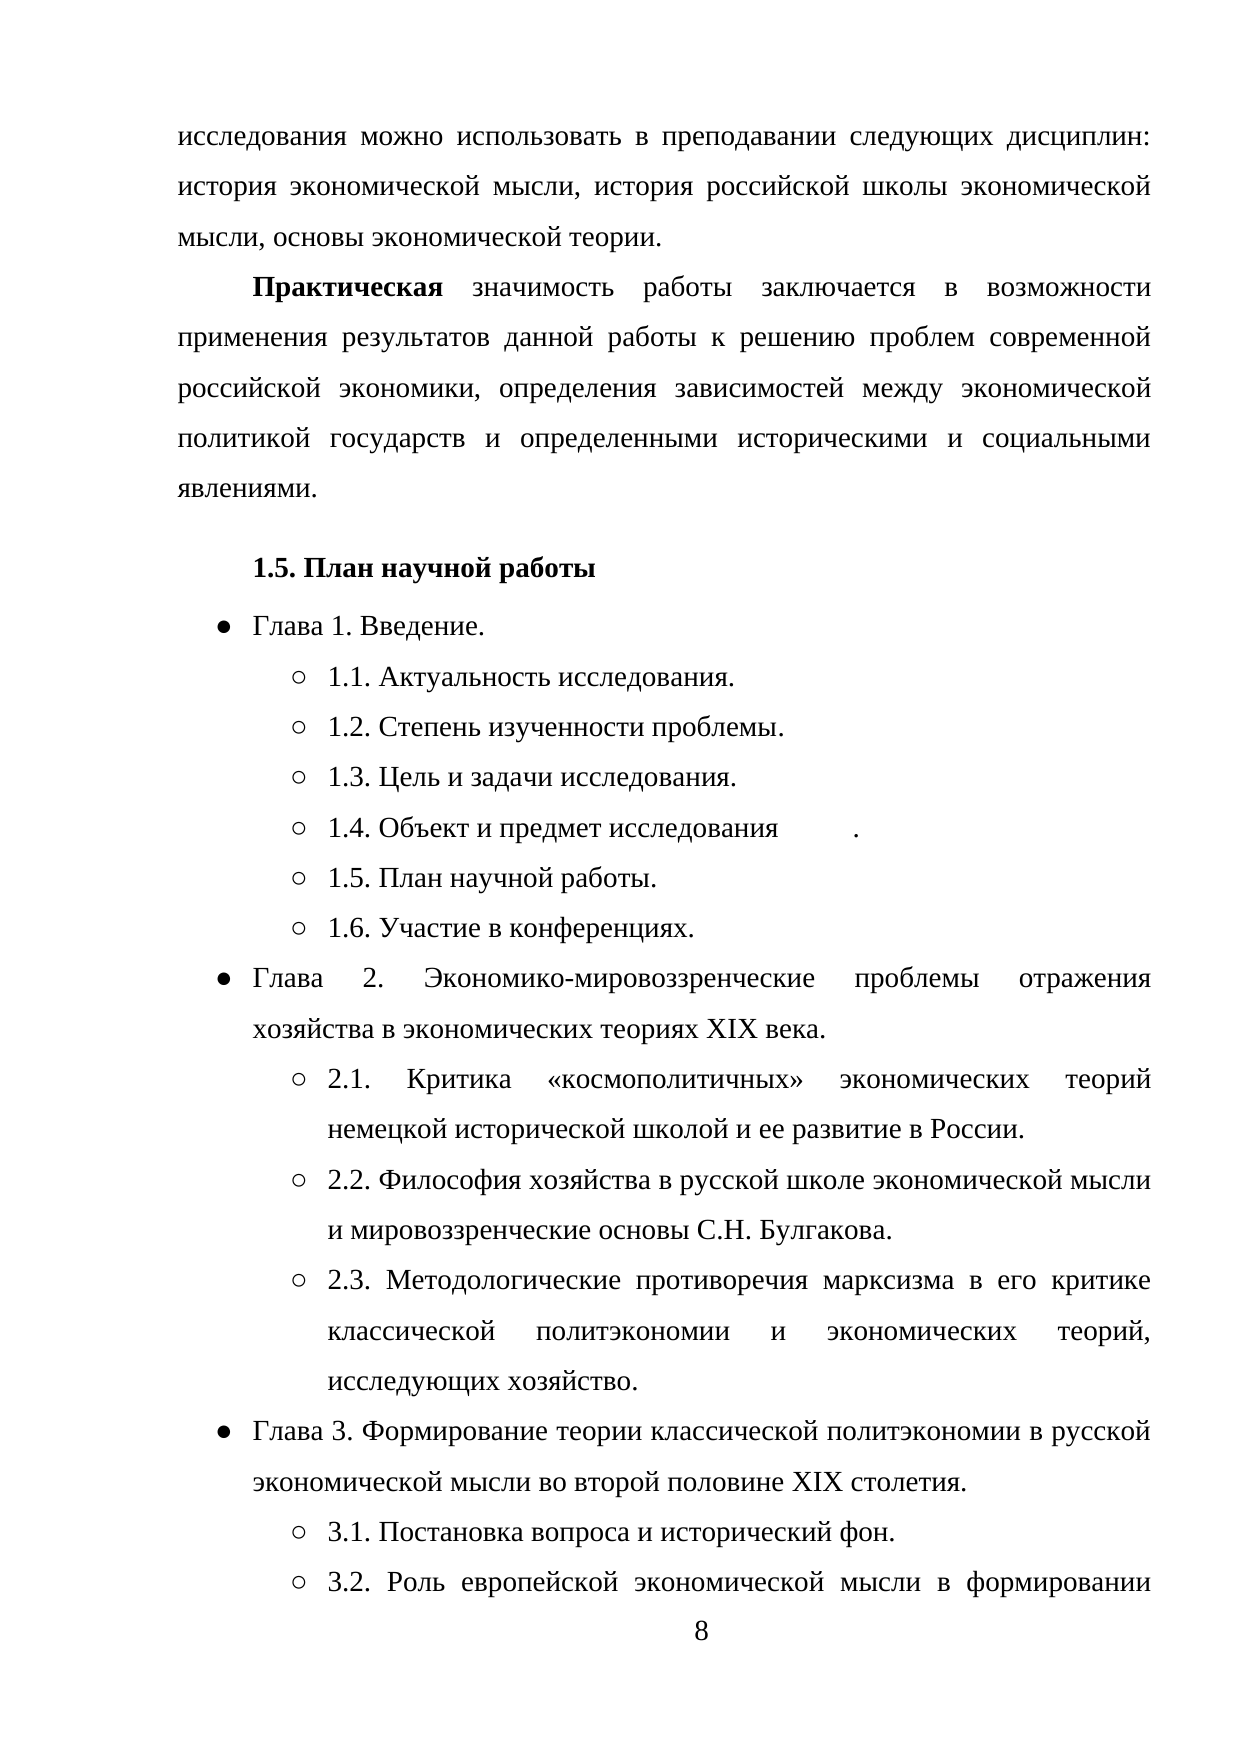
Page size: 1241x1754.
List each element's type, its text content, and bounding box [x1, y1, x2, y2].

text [177, 118, 1152, 252]
subtitle 1.5. План научной работы [177, 550, 1152, 583]
list 2.2. Философия хозяйства в русской школе экономической мысли и мировоззренческие основы С.Н. Булгакова. [290, 1162, 1152, 1246]
list Глава 2. Экономико-мировоззренческие проблемы отражения хозяйства в экономических теориях XIX века. [215, 961, 1152, 1044]
list 1.1. Актуальность исследования. [290, 659, 1152, 692]
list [290, 1564, 1152, 1598]
list 3.1. Постановка вопроса и исторический фон. [290, 1514, 1152, 1548]
list 2.1. Критика «космополитичных» экономических теорий немецкой исторической школой и ее развитие в России. [290, 1061, 1152, 1145]
list 2.3. Методологические противоречия марксизма в его критике классической политэкономии и экономических теорий, исследующих хозяйство. [290, 1262, 1152, 1397]
list 1.4. Объект и предмет исследования . [290, 810, 1152, 843]
list Глава 3. Формирование теории классической политэкономии в русской экономической мысли во второй половине XIX столетия. [215, 1413, 1152, 1497]
list 1.6. Участие в конференциях. [290, 910, 1152, 944]
list 1.5. План научной работы. [290, 860, 1152, 893]
text Практическая значимость работы заключается в возможности применения результатов данной работы к решению проблем современной российской экономики, определения зависимостей между экономической политикой государств и определенными историческими и социальными явлениями. [177, 269, 1152, 504]
list 1.2. Степень изученности проблемы . [290, 709, 1152, 743]
list Глава 1. Введение. [215, 608, 1152, 642]
list 1.3. Цель и задачи исследования. [290, 759, 1152, 793]
